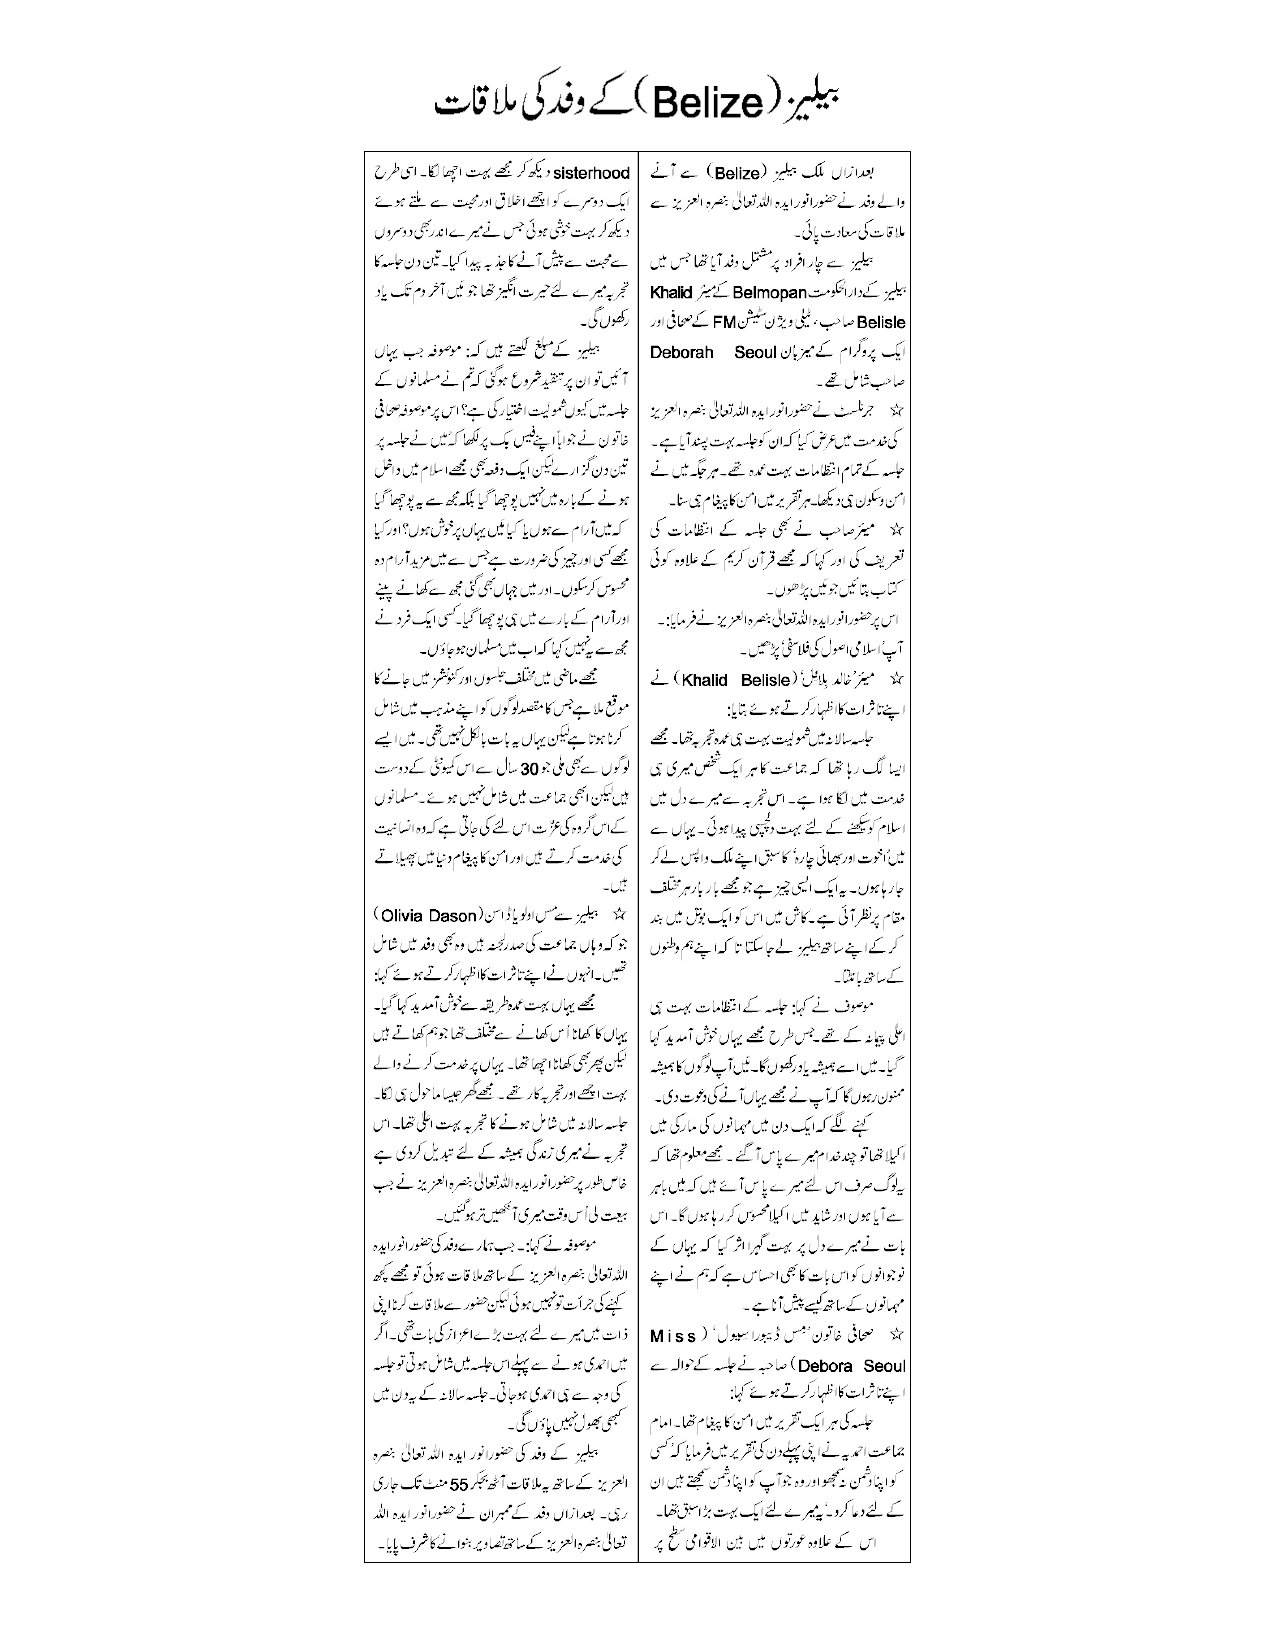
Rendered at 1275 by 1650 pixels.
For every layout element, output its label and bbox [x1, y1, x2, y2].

picture [428, 54, 847, 130]
picture [365, 152, 910, 1562]
